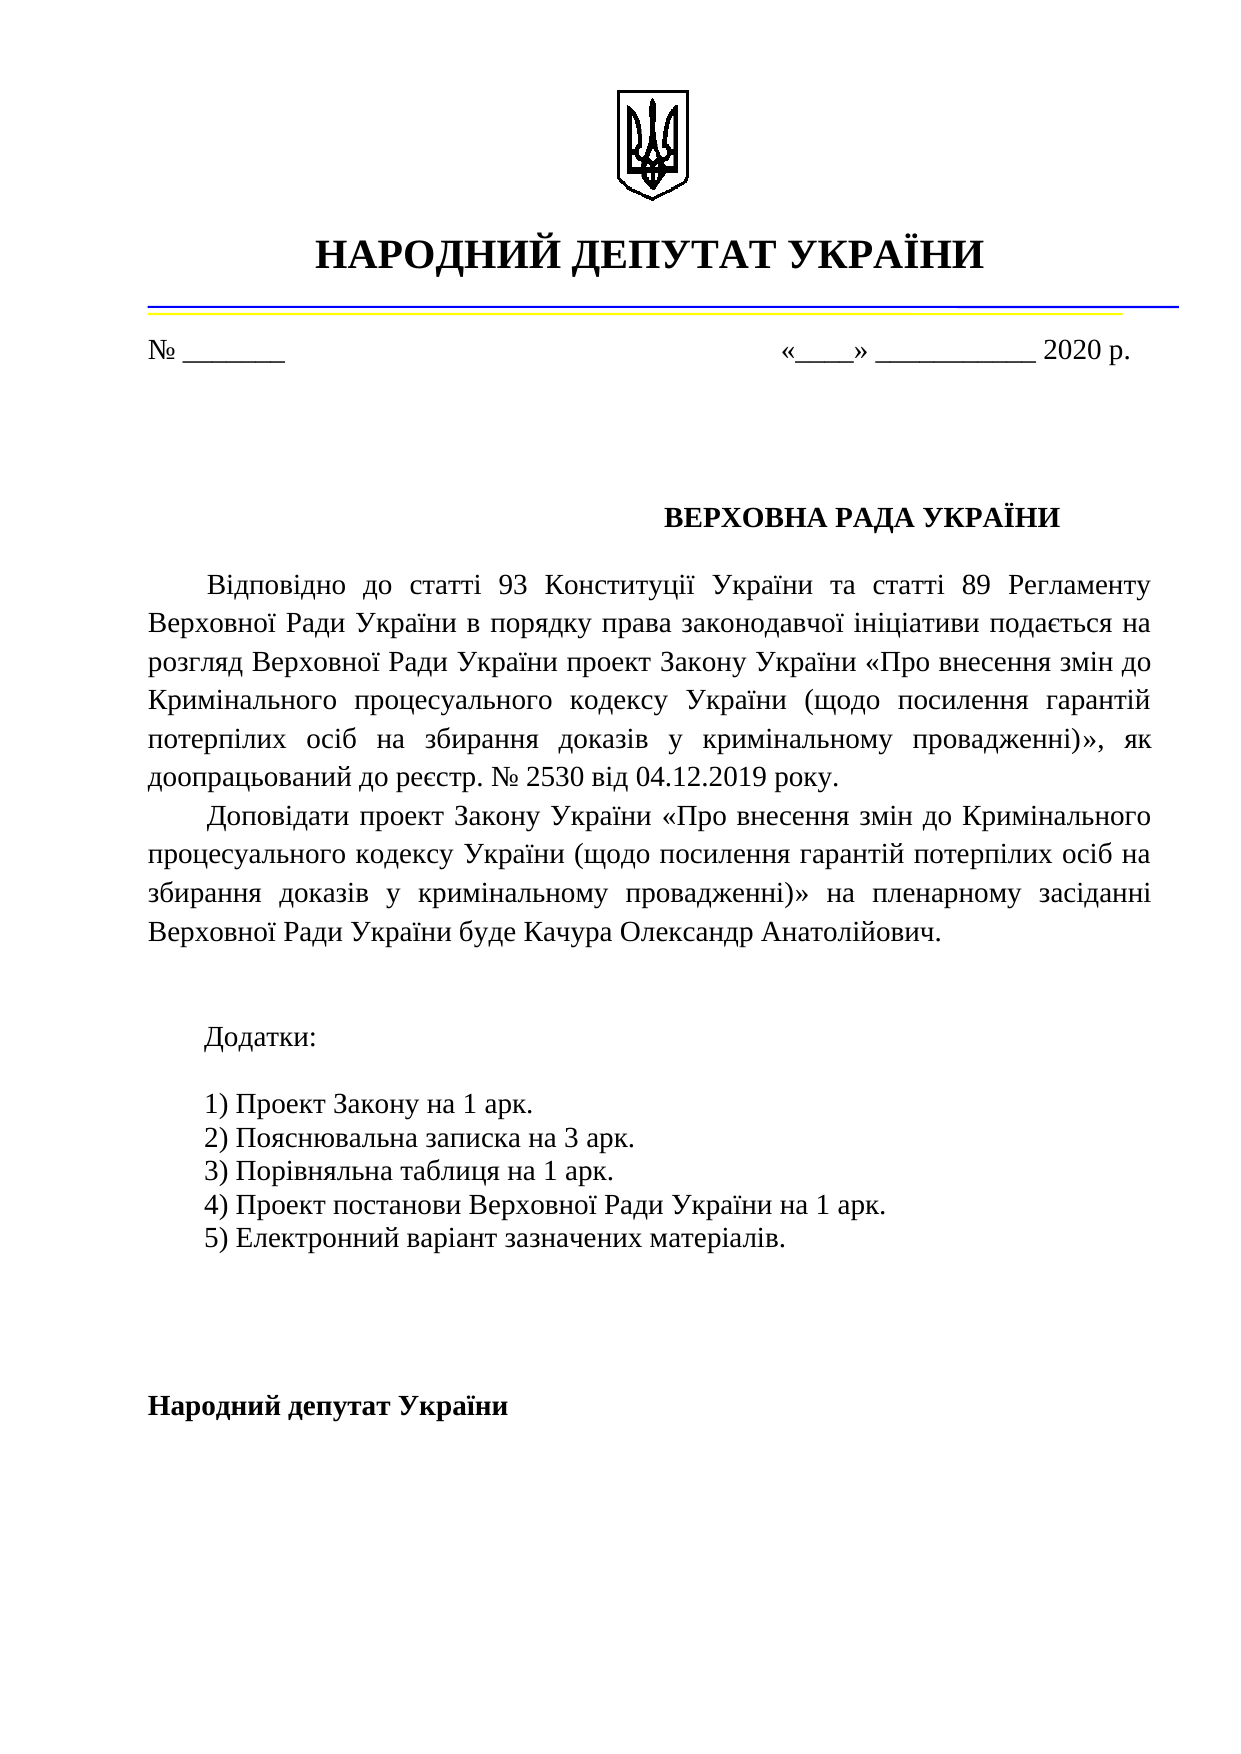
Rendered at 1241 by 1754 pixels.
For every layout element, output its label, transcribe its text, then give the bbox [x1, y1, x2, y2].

text Народний депутат України Качура О.А. [148, 1388, 1152, 1422]
text № _______ «____» ___________ 2020 р. [148, 332, 1152, 366]
text ВЕРХОВНА РАДА УКРАЇНИ [148, 500, 1152, 533]
text 3) Порівняльна таблиця на 1 арк. [148, 1153, 1152, 1187]
text 5) Електронний варіант зазначених матеріалів. [148, 1221, 1152, 1254]
text 2) Пояснювальна записка на 3 арк. [148, 1120, 1152, 1153]
picture [609, 88, 690, 205]
text 1) Проект Закону на 1 арк. [148, 1086, 1152, 1120]
text Відповідно до статті 93 Конституції України та статті 89 Регламенту Верховної Ради України в порядку права законодавчої ініціативи подається на розгляд Верховної Ради України проект Закону України «Про внесення змін до Кримінального процесуального кодексу України (щодо посилення гарантій потерпілих осіб на збирання доказів у кримінальному провадженні)», як доопрацьований до реєстр. № 2530 від 04.12.2019 року. [148, 567, 1152, 793]
text 4) Проект постанови Верховної Ради України на 1 арк. [148, 1187, 1152, 1221]
text Доповідати проект Закону України «Про внесення змін до Кримінального процесуального кодексу України (щодо посилення гарантій потерпілих осіб на збирання доказів у кримінальному провадженні)» на пленарному засіданні Верховної Ради України буде Качура Олександр Анатолійович. [148, 798, 1152, 947]
subtitle НАРОДНИЙ ДЕПУТАТ УКРАЇНИ [148, 230, 1152, 278]
text Додатки: [148, 1019, 1152, 1053]
